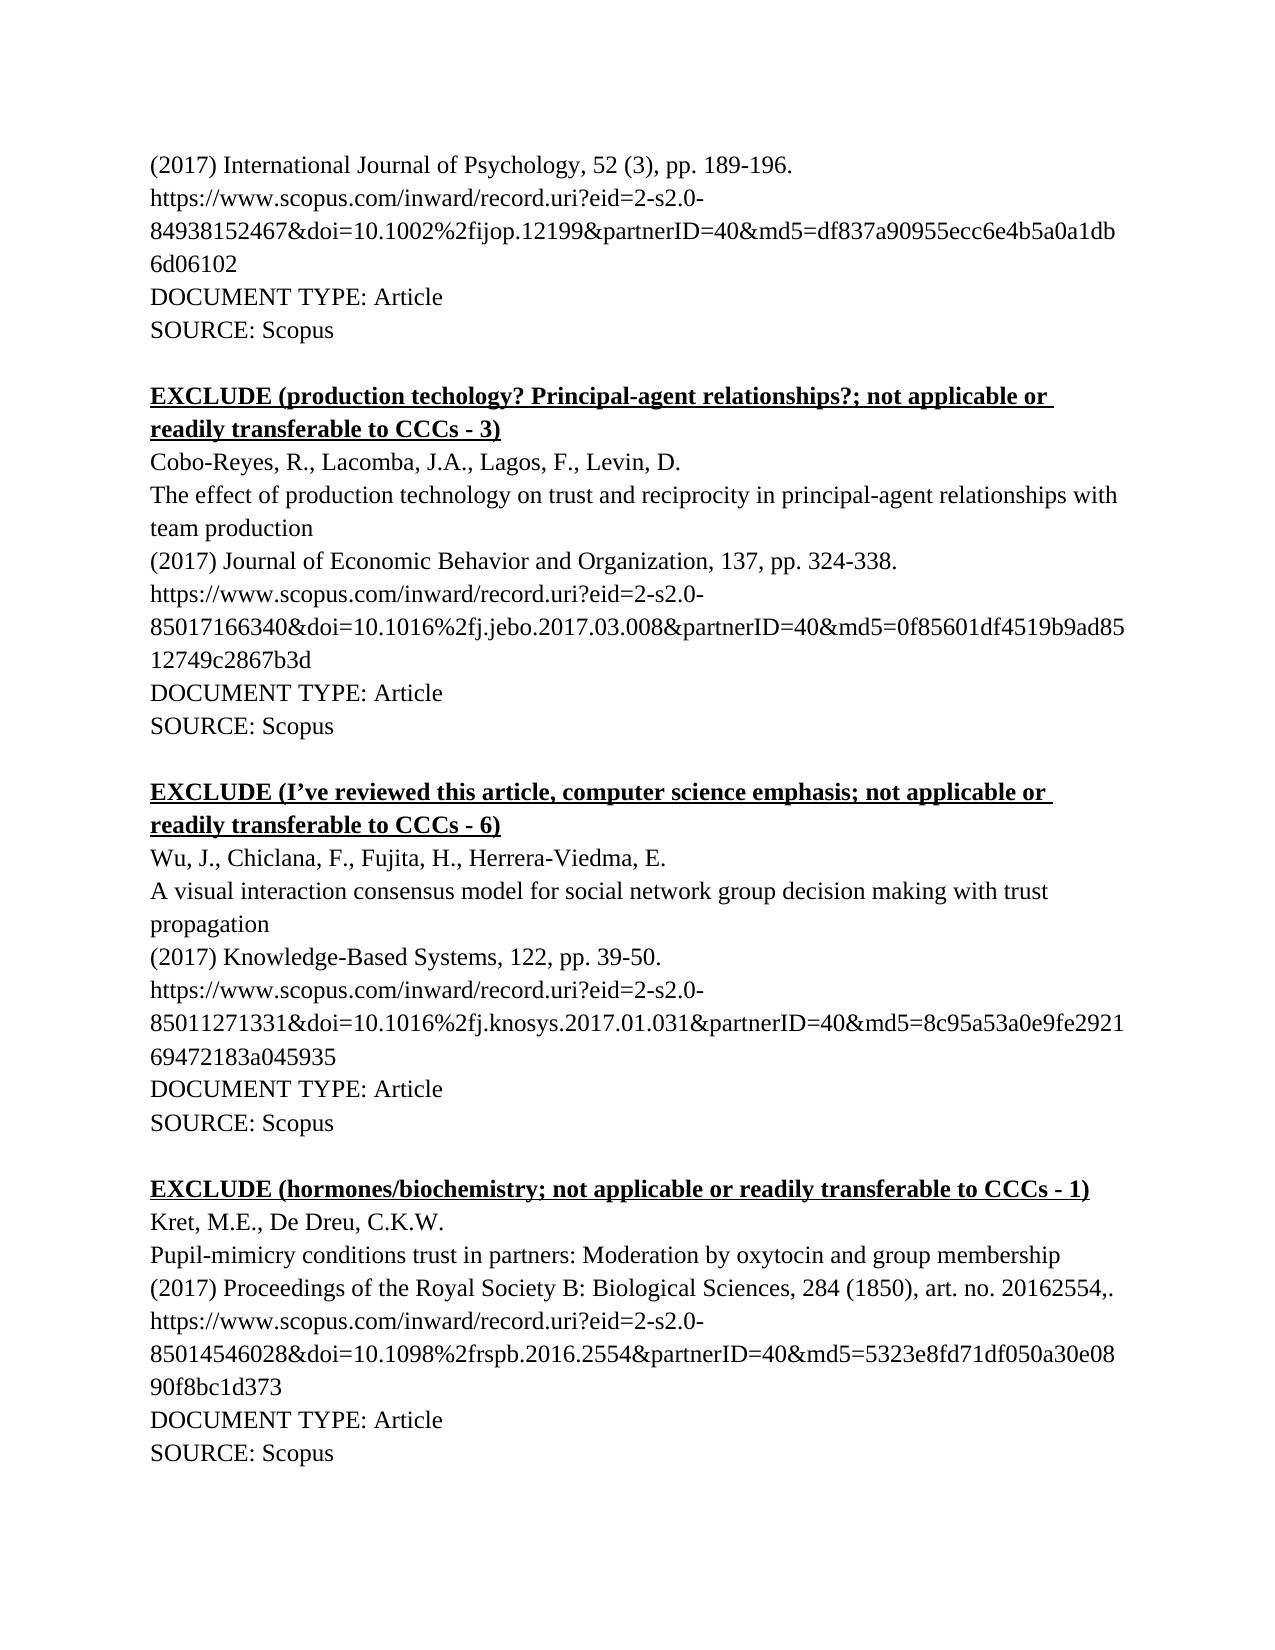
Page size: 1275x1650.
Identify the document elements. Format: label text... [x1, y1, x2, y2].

text Cobo-Reyes, R., Lacomba, J.A., Lagos, F., Levin, D. The effect of production technology on trust and reciprocity in principal-agent relationships with team production (2017) Journal of Economic Behavior and Organization, 137, pp. 324-338. https://www.scopus.com/inward/record.uri?eid=2-s2.0-85017166340&doi=10.1016%2fj.jebo.2017.03.008&partnerID=40&md5=0f85601df4519b9ad8512749c2867b3d DOCUMENT TYPE: Article SOURCE: Scopus EXCLUDE (I’ve reviewed this article, computer science emphasis; not applicable or readily transferable to CCCs - 6) [150, 447, 1125, 839]
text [150, 1207, 1125, 1467]
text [150, 150, 1125, 443]
text Wu, J., Chiclana, F., Fujita, H., Herrera-Viedma, E. A visual interaction consensus model for social network group decision making with trust propagation (2017) Knowledge-Based Systems, 122, pp. 39-50. https://www.scopus.com/inward/record.uri?eid=2-s2.0-85011271331&doi=10.1016%2fj.knosys.2017.01.031&partnerID=40&md5=8c95a53a0e9fe292169472183a045935 DOCUMENT TYPE: Article SOURCE: Scopus EXCLUDE (hormones/biochemistry; not applicable or readily transferable to CCCs - 1) [150, 843, 1125, 1202]
